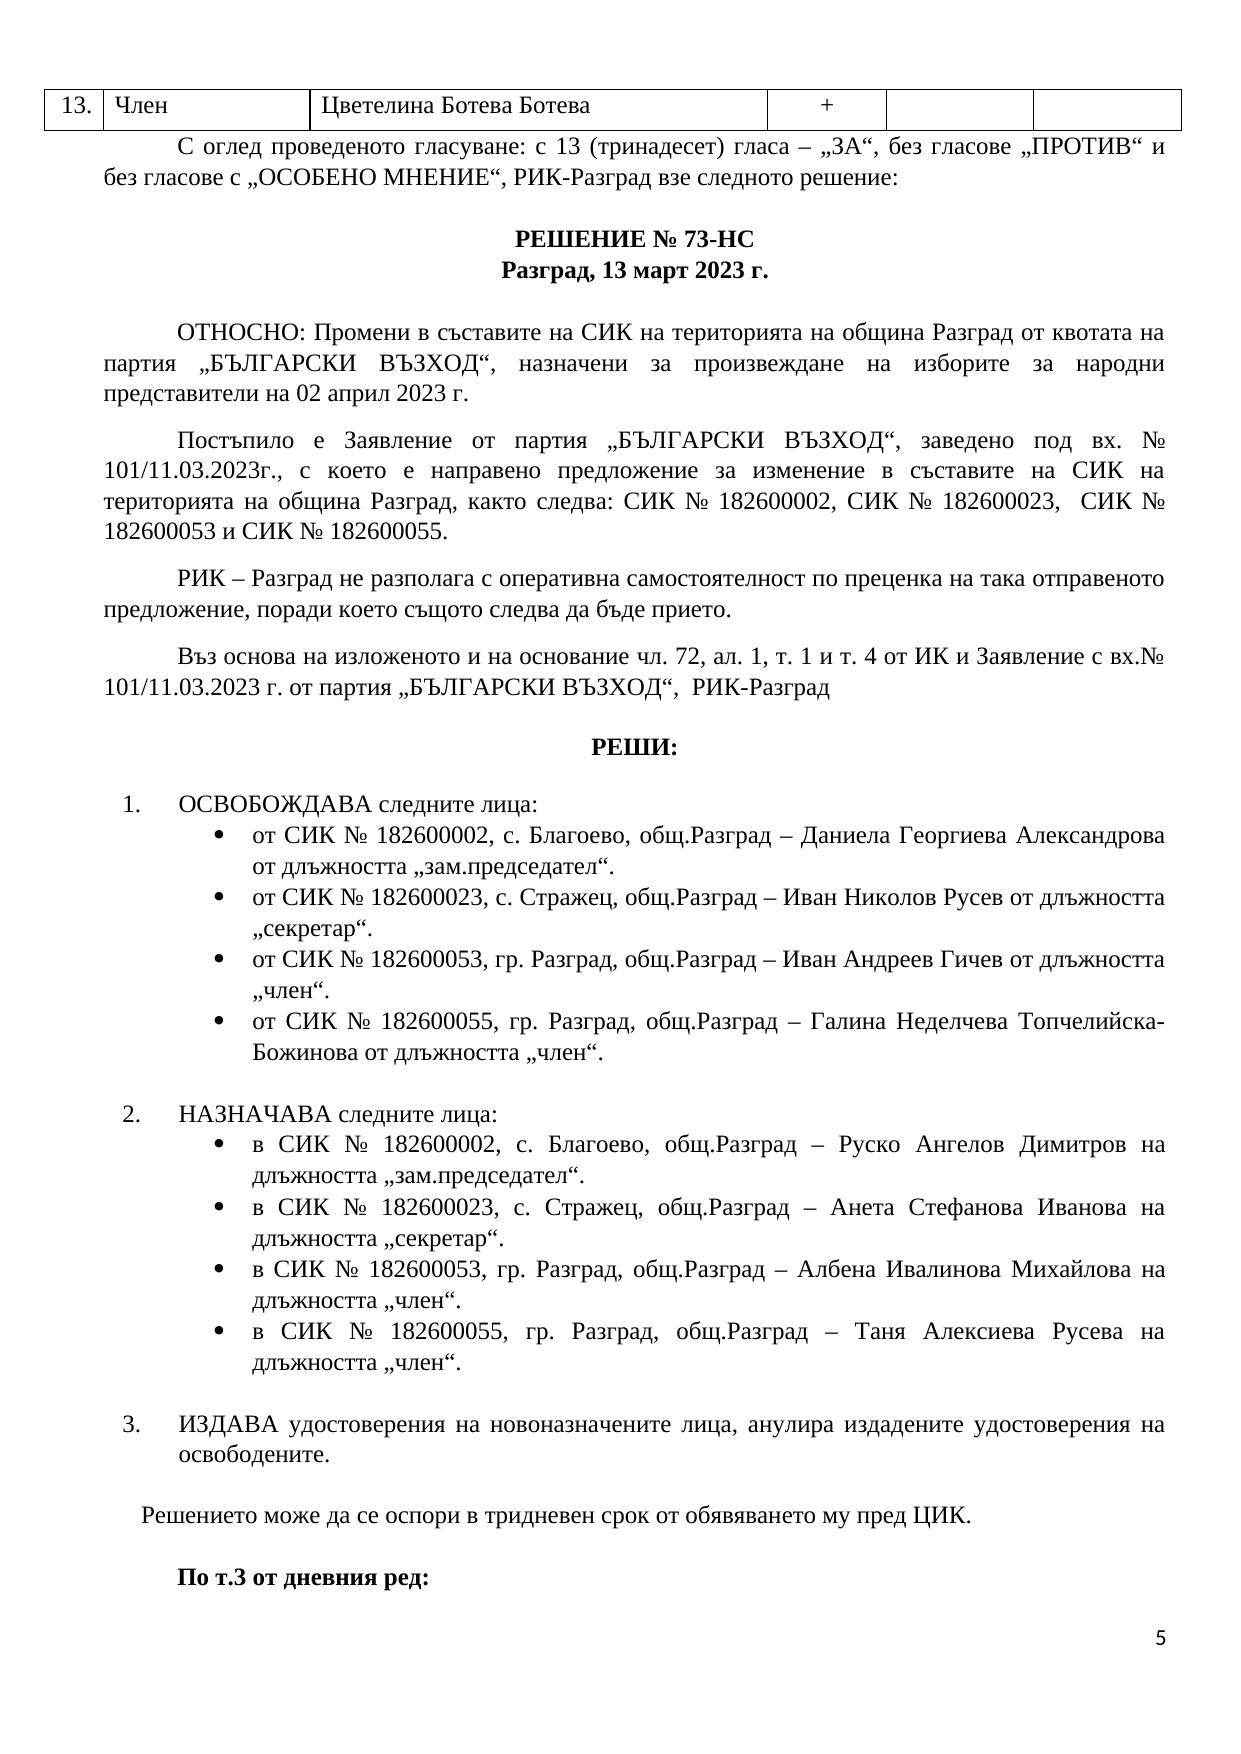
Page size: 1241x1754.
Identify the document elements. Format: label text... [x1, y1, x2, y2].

text С оглед проведеното гласуване: с 13 (тринадесет) гласа – „ЗА“, без гласове „ПРОТИВ“ и без гласове с „ОСОБЕНО МНЕНИЕ“, РИК-Разград взе следното решение: [103, 131, 1166, 191]
text По т.3 от дневния ред: [103, 1562, 1166, 1591]
text РИК – Разград не разполага с оперативна самостоятелност по преценка на така отправеното предложение, поради което същото следва да бъде прието. [103, 563, 1166, 623]
text ОТНОСНО: Промени в съставите на СИК на територията на община Разград от квотата на партия „БЪЛГАРСКИ ВЪЗХОД“, назначени за произвеждане на изборите за народни представители на 02 април 2023 г. [103, 317, 1166, 407]
list в СИК № 182600055, гр. Разград, общ.Разград – Таня Алексиева Русева на длъжността „член“. [214, 1316, 1166, 1376]
list НАЗНАЧАВА следните лица: [141, 1099, 1166, 1128]
list от СИК № 182600055, гр. Разград, общ.Разград – Галина Неделчева Топчелийска-Божинова от длъжността „член“. [214, 1006, 1166, 1066]
list ИЗДАВА удостоверения на новоназначените лица, анулира издадените удостоверения на освободените. [141, 1409, 1166, 1468]
text РЕШЕНИЕ № 73-НС [103, 224, 1166, 253]
table_cell [887, 90, 1033, 130]
list от СИК № 182600002, с. Благоево, общ.Разград – Даниела Георгиева Александрова от длъжността „зам.председател“. [214, 820, 1166, 879]
text Въз основа на изложеното и на основание чл. 72, ал. 1, т. 1 и т. 4 от ИК и Заявление с вх.№ 101/11.03.2023 г. от партия „БЪЛГАРСКИ ВЪЗХОД“, РИК-Разград [103, 641, 1166, 701]
list от СИК № 182600053, гр. Разград, общ.Разград – Иван Андреев Гичев от длъжността „член“. [214, 944, 1166, 1004]
text РЕШИ: [103, 732, 1166, 761]
text Решението може да се оспори в тридневен срок от обявяването му пред ЦИК. [103, 1500, 1166, 1529]
list в СИК № 182600023, с. Стражец, общ.Разград – Анета Стефанова Иванова на длъжността „секретар“. [214, 1192, 1166, 1251]
table_cell + [768, 90, 886, 130]
table_cell [1034, 90, 1181, 130]
list в СИК № 182600002, с. Благоево, общ.Разград – Руско Ангелов Димитров на длъжността „зам.председател“. [214, 1129, 1166, 1189]
text Постъпило е Заявление от партия „БЪЛГАРСКИ ВЪЗХОД“, заведено под вх. № 101/11.03.2023г., с което е направено предложение за изменение в съставите на СИК на територията на община Разград, както следва: СИК № 182600002, СИК № 182600023, СИК № 182600053 и СИК № 182600055. [103, 425, 1166, 545]
table_cell 13. [45, 90, 103, 130]
list от СИК № 182600023, с. Стражец, общ.Разград – Иван Николов Русев от длъжността „секретар“. [214, 882, 1166, 942]
list ОСВОБОЖДАВА следните лица: [141, 789, 1166, 818]
list в СИК № 182600053, гр. Разград, общ.Разград – Албена Ивалинова Михайлова на длъжността „член“. [214, 1254, 1166, 1313]
text Разград, 13 март 2023 г. [103, 255, 1166, 284]
table_cell Член [104, 90, 309, 130]
table_cell Цветелина Ботева Ботева [311, 90, 767, 130]
